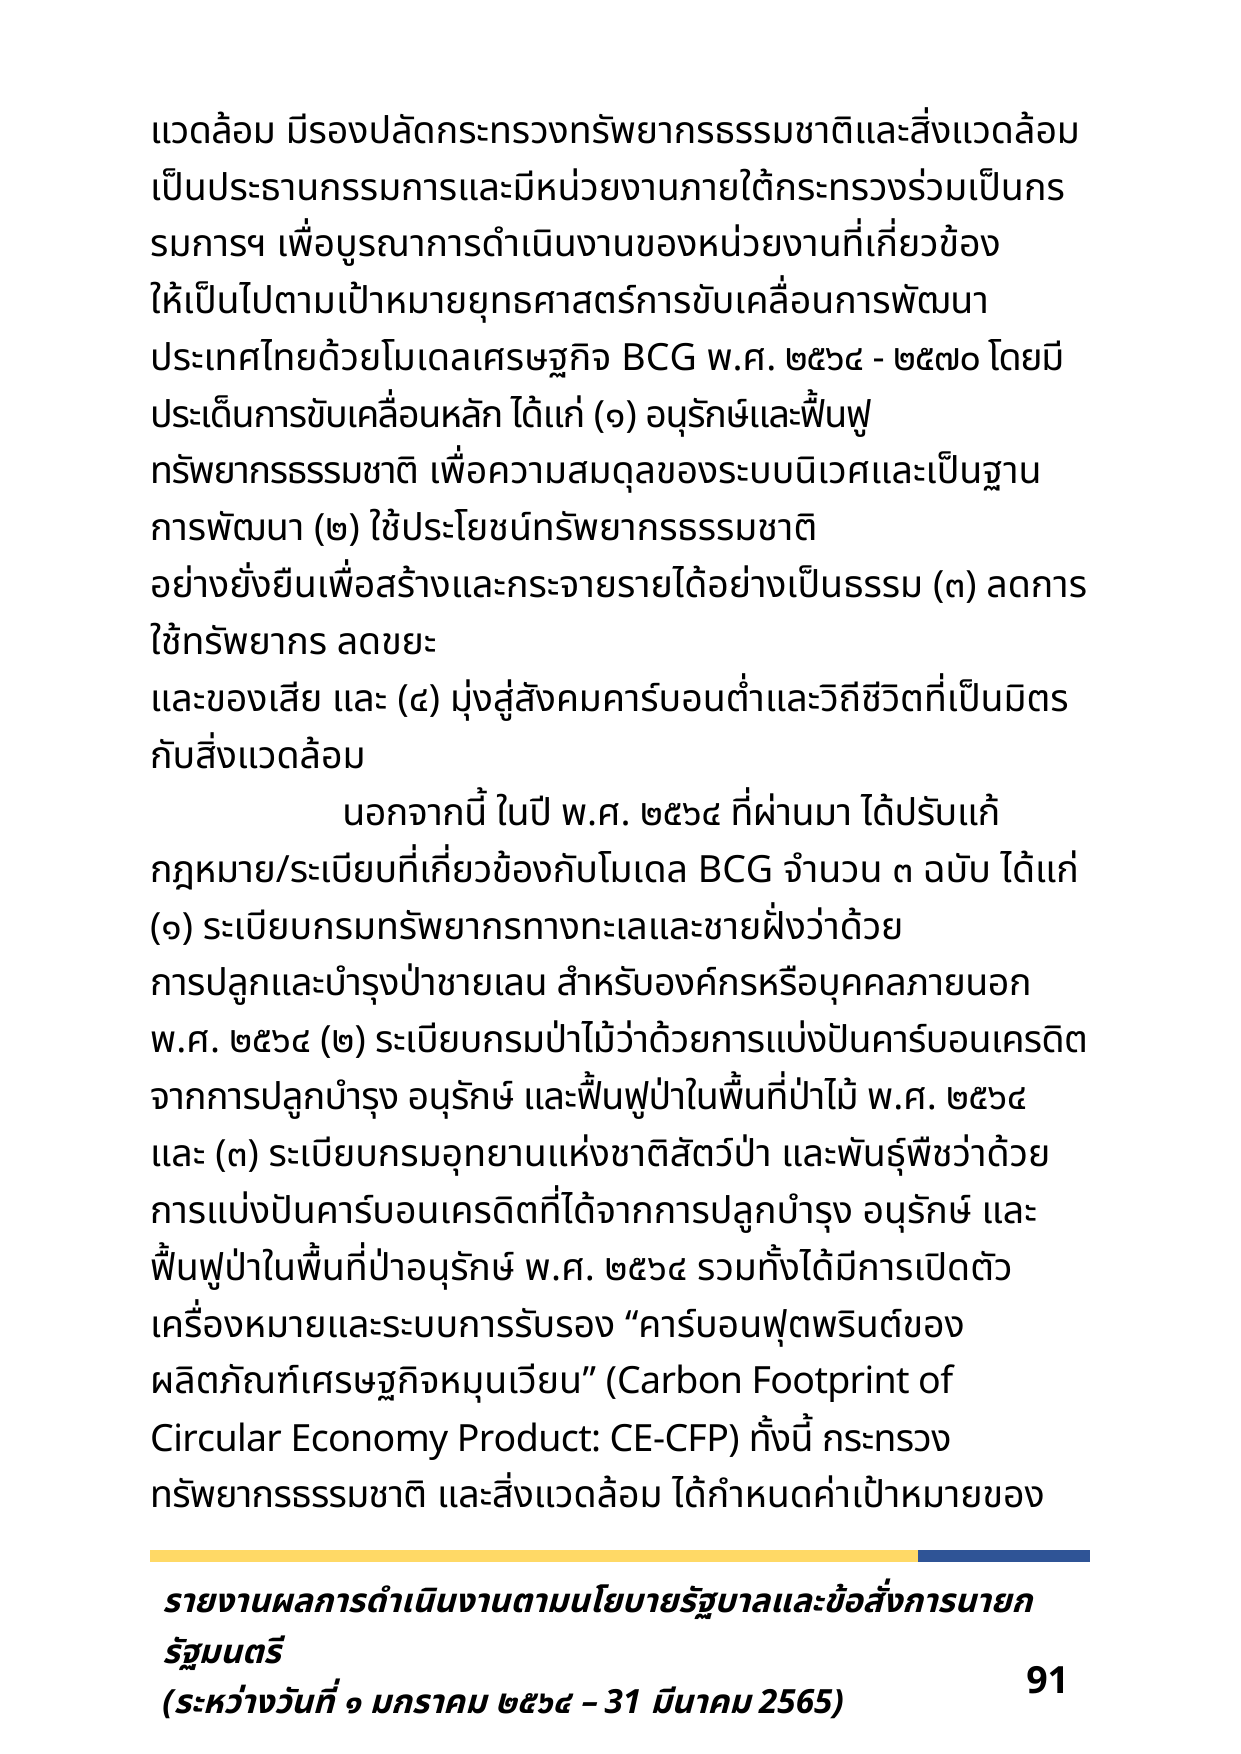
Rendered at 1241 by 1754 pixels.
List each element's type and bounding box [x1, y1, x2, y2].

text [150, 103, 1090, 785]
text [150, 785, 1090, 1524]
